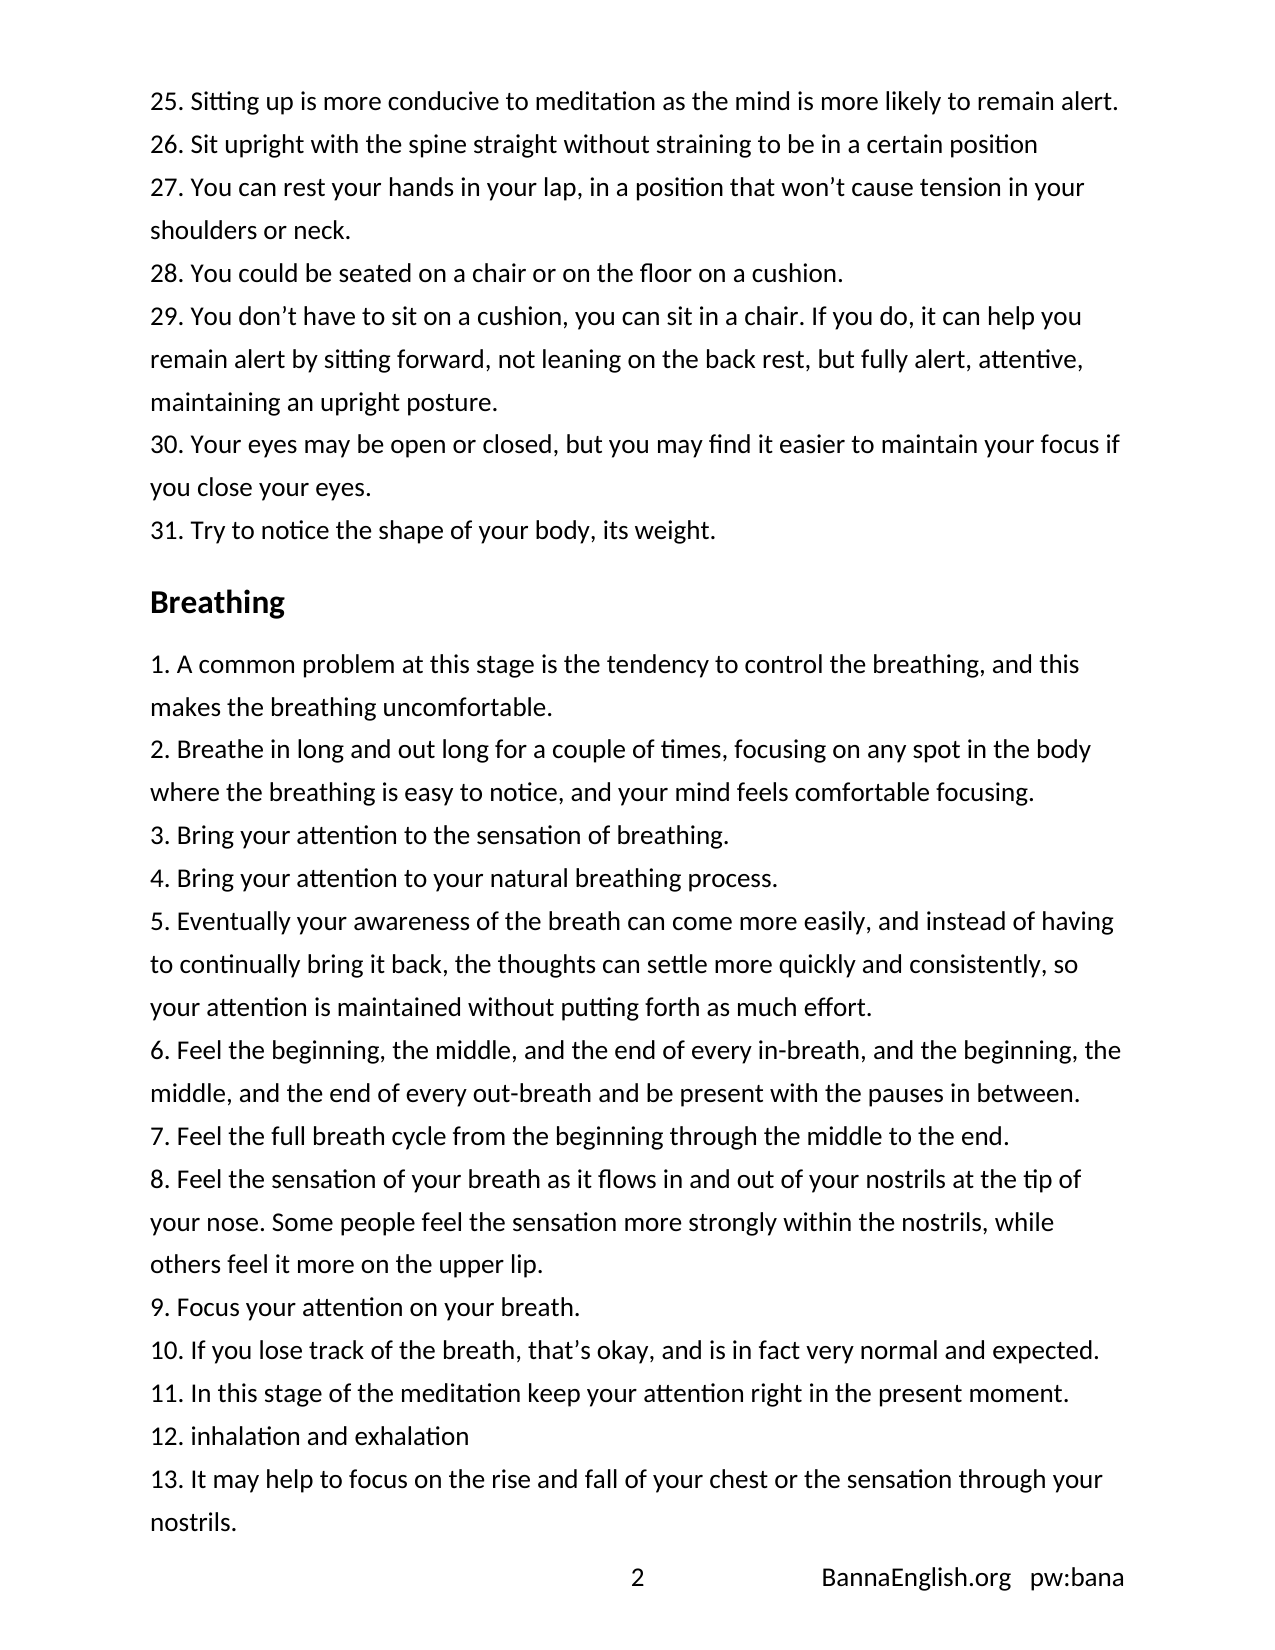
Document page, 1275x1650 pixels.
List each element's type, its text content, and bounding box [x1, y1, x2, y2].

text 12. inhalation and exhalation [150, 1419, 1125, 1452]
text 26. Sit upright with the spine straight without straining to be in a certain position [150, 127, 1125, 160]
text 5. Eventually your awareness of the breath can come more easily, and instead of having to continually bring it back, the thoughts can settle more quickly and consistently, so your attention is maintained without putting forth as much effort. [150, 904, 1125, 1023]
text 1. A common problem at this stage is the tendency to control the breathing, and this makes the breathing uncomfortable. [150, 647, 1125, 723]
text 6. Feel the beginning, the middle, and the end of every in-breath, and the beginning, the middle, and the end of every out-breath and be present with the pauses in between. [150, 1033, 1125, 1109]
text 3. Bring your attention to the sensation of breathing. [150, 818, 1125, 852]
text 30. Your eyes may be open or closed, but you may find it easier to maintain your focus if you close your eyes. [150, 428, 1125, 504]
text 27. You can rest your hands in your lap, in a position that won’t cause tension in your shoulders or neck. [150, 170, 1125, 246]
text 7. Feel the full breath cycle from the beginning through the middle to the end. [150, 1119, 1125, 1152]
text 2. Breathe in long and out long for a couple of times, focusing on any spot in the body where the breathing is easy to notice, and your mind feels comfortable focusing. [150, 733, 1125, 809]
subtitle Breathing [150, 581, 1125, 622]
text 28. You could be seated on a chair or on the floor on a cushion. [150, 256, 1125, 289]
text 13. It may help to focus on the rise and fall of your chest or the sensation through your nostrils. [150, 1462, 1125, 1538]
text 31. Try to notice the shape of your body, its weight. [150, 513, 1125, 547]
text 25. Sitting up is more conducive to meditation as the mind is more likely to remain alert. [150, 84, 1125, 117]
text 11. In this stage of the meditation keep your attention right in the present moment. [150, 1376, 1125, 1409]
text 9. Focus your attention on your breath. [150, 1291, 1125, 1324]
text 10. If you lose track of the breath, that’s okay, and is in fact very normal and expected. [150, 1333, 1125, 1367]
text 29. You don’t have to sit on a cushion, you can sit in a chair. If you do, it can help you remain alert by sitting forward, not leaning on the back rest, but fully alert, attentive, maintaining an upright posture. [150, 299, 1125, 418]
text 8. Feel the sensation of your breath as it flows in and out of your nostrils at the tip of your nose. Some people feel the sensation more strongly within the nostrils, while others feel it more on the upper lip. [150, 1162, 1125, 1281]
text 4. Bring your attention to your natural breathing process. [150, 861, 1125, 894]
